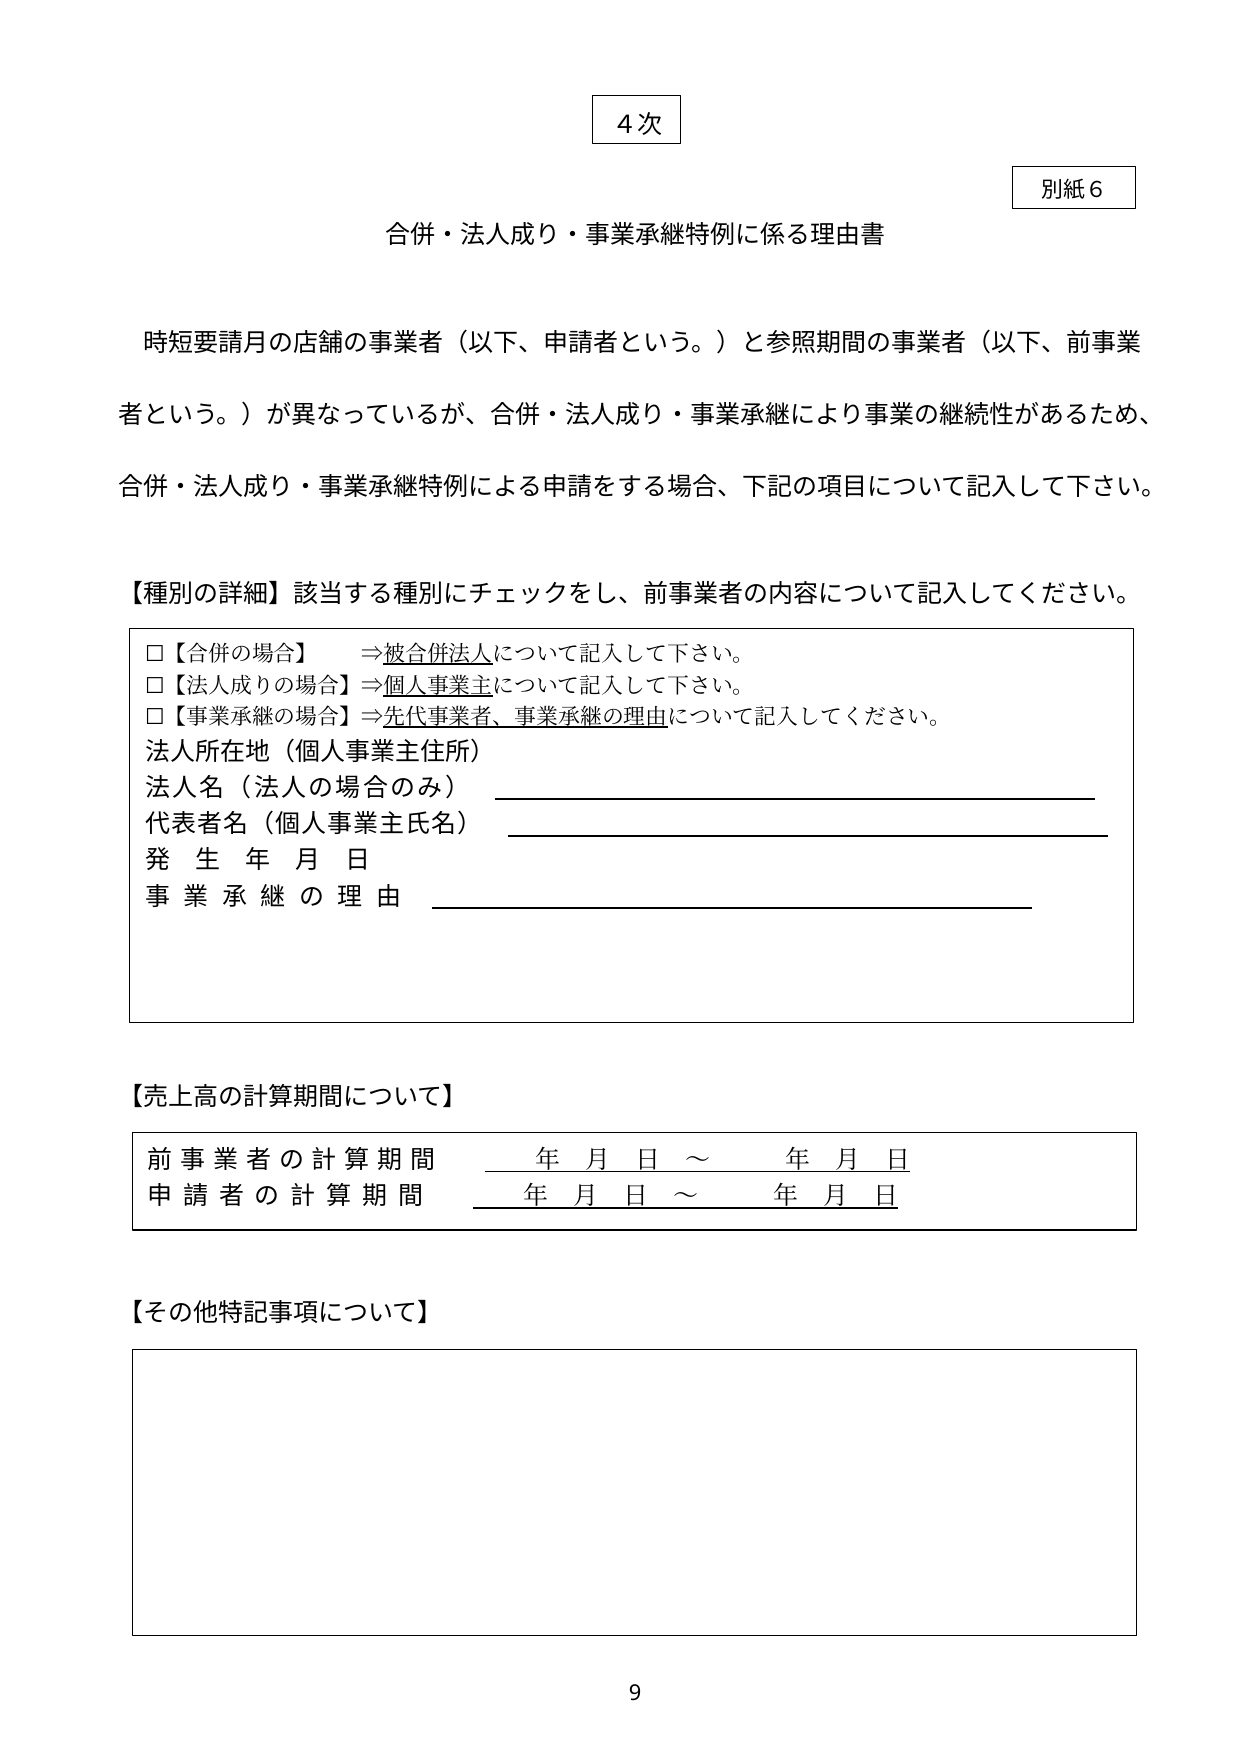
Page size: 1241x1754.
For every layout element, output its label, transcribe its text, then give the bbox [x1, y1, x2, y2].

text 時短要請月の店舗の事業者（以下、申請者という。）と参照期間の事業者（以下、前事業者という。）が異なっているが、合併・法人成り・事業承継により事業の継続性があるため、合併・法人成り・事業承継特例による申請をする場合、下記の項目について記入して下さい。 [118, 304, 1152, 520]
text 【売上高の計算期間について】 [118, 1059, 1152, 1131]
text 【種別の詳細】該当する種別にチェックをし、前事業者の内容について記入してください。 [118, 556, 1152, 628]
text 【その他特記事項について】 [118, 1275, 1152, 1347]
text 合併・法人成り・事業承継特例に係る理由書 [118, 197, 1152, 268]
